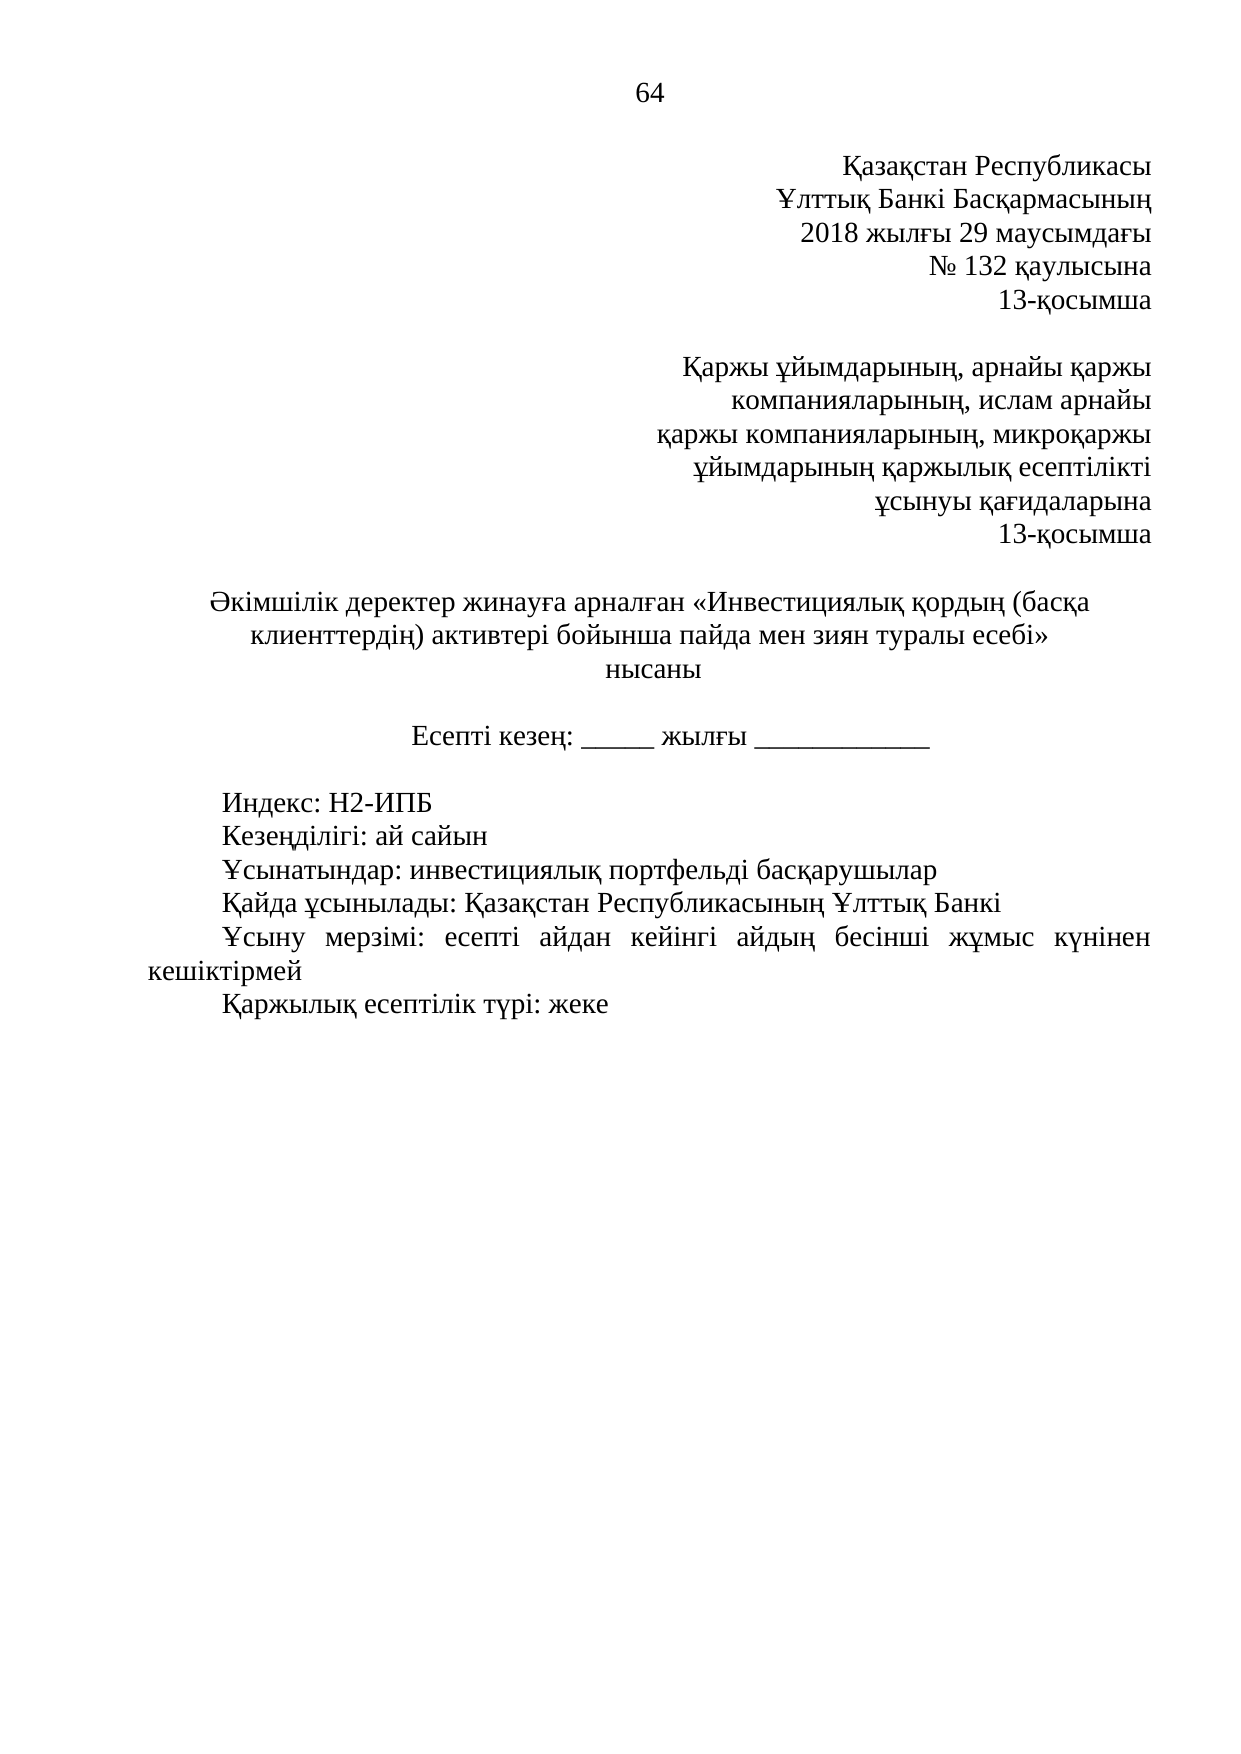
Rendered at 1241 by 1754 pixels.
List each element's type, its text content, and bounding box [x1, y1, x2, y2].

text Қаржы ұйымдарының, арнайы қаржы [148, 349, 1152, 382]
text Кезеңділігі: ай сайын [148, 818, 1152, 852]
text Қайда ұсынылады: Қазақстан Республикасының Ұлттық Банкі [148, 886, 1152, 919]
text 13-қосымша [148, 517, 1152, 550]
text Есепті кезең: _____ жылғы ____________ [148, 718, 1152, 751]
text Ұсынатындар: инвестициялық портфельді басқарушылар [148, 852, 1152, 886]
text ұсынуы қағидаларына [148, 483, 1152, 517]
text Әкімшілік деректер жинауға арналған «Инвестициялық қордың (басқа клиенттердің) активтері бойынша пайда мен зиян туралы есебі» [148, 584, 1152, 651]
text компанияларының, ислам арнайы [148, 382, 1152, 416]
text ұйымдарының қаржылық есептілікті [148, 449, 1152, 483]
text Қазақстан Республикасы [148, 148, 1152, 181]
text Қаржылық есептілік түрі: жеке [148, 986, 1152, 1020]
text Ұсыну мерзімі: есепті айдан кейінгі айдың бесінші жұмыс күнінен кешіктірмей [148, 919, 1152, 986]
text Индекс: Н2-ИПБ [148, 785, 1152, 818]
text 2018 жылғы 29 маусымдағы [148, 215, 1152, 248]
text нысаны [148, 651, 1152, 684]
text № 132 қаулысына [148, 248, 1152, 282]
text қаржы компанияларының, микроқаржы [148, 416, 1152, 449]
text Ұлттық Банкі Басқармасының [148, 181, 1152, 215]
text 13-қосымша [148, 282, 1152, 315]
